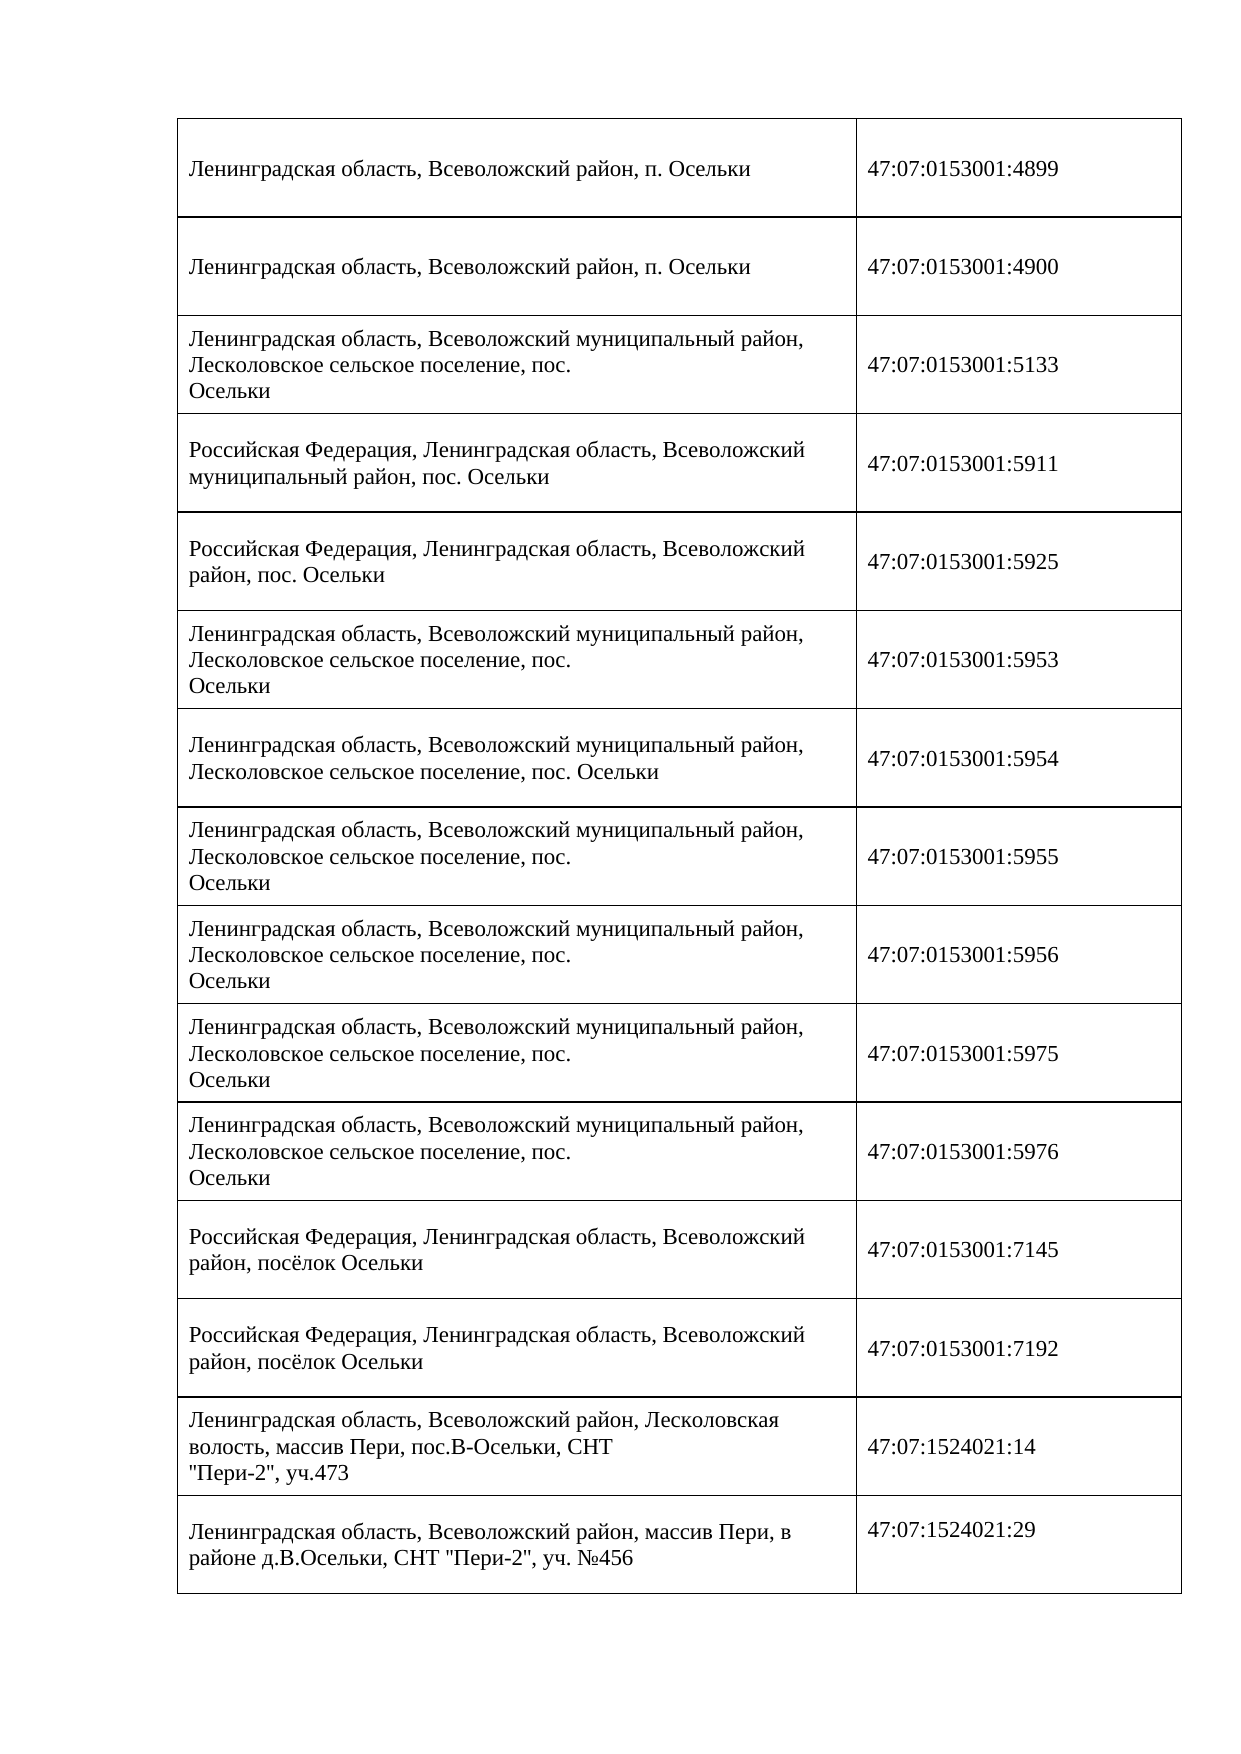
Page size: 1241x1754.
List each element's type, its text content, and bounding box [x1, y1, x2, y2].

table_cell Ленинградская область, Всеволожский муниципальный район, Лесколовское сельское поселение, пос. Осельки [178, 1004, 856, 1101]
table_cell Российская Федерация, Ленинградская область, Всеволожский район, посёлок Осельки [178, 1299, 856, 1396]
table_cell 47:07:0153001:7192 [857, 1299, 1181, 1396]
table_cell Российская Федерация, Ленинградская область, Всеволожский муниципальный район, пос. Осельки [178, 414, 856, 511]
table_cell Ленинградская область, Всеволожский муниципальный район, Лесколовское сельское поселение, пос. Осельки [178, 1103, 856, 1200]
table_cell 47:07:0153001:5953 [857, 611, 1181, 708]
table_cell Ленинградская область, Всеволожский муниципальный район, Лесколовское сельское поселение, пос. Осельки [178, 709, 856, 806]
table_cell 47:07:0153001:5955 [857, 808, 1181, 905]
table_cell 47:07:0153001:5911 [857, 414, 1181, 511]
table_cell Ленинградская область, Всеволожский муниципальный район, Лесколовское сельское поселение, пос. Осельки [178, 906, 856, 1003]
table_cell Российская Федерация, Ленинградская область, Всеволожский район, посёлок Осельки [178, 1201, 856, 1298]
table_cell 47:07:0153001:5925 [857, 513, 1181, 610]
table_cell 47:07:0153001:5975 [857, 1004, 1181, 1101]
table_cell 47:07:0153001:4900 [857, 218, 1181, 315]
table_cell 47:07:0153001:5133 [857, 316, 1181, 413]
table_cell Ленинградская область, Всеволожский район, п. Осельки [178, 218, 856, 315]
table_cell 47:07:1524021:14 [857, 1398, 1181, 1495]
table_cell Российская Федерация, Ленинградская область, Всеволожский район, пос. Осельки [178, 513, 856, 610]
table_cell 47:07:0153001:4899 [857, 119, 1181, 216]
table_cell 47:07:0153001:5956 [857, 906, 1181, 1003]
table_cell Ленинградская область, Всеволожский район, Лесколовская волость, массив Пери, пос.В-Осельки, СНТ ''Пери-2'', уч.473 [178, 1398, 856, 1495]
table_cell Ленинградская область, Всеволожский муниципальный район, Лесколовское сельское поселение, пос. Осельки [178, 611, 856, 708]
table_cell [178, 316, 856, 413]
table_cell 47:07:0153001:5976 [857, 1103, 1181, 1200]
table_cell Ленинградская область, Всеволожский район, п. Осельки [178, 119, 856, 216]
table_cell Ленинградская область, Всеволожский муниципальный район, Лесколовское сельское поселение, пос. Осельки [178, 808, 856, 905]
table_cell 47:07:1524021:29 [857, 1496, 1181, 1593]
table_cell Ленинградская область, Всеволожский район, массив Пери, в районе д.В.Осельки, СНТ ''Пери-2'', уч. №456 [178, 1496, 856, 1593]
table_cell 47:07:0153001:7145 [857, 1201, 1181, 1298]
table_cell 47:07:0153001:5954 [857, 709, 1181, 806]
